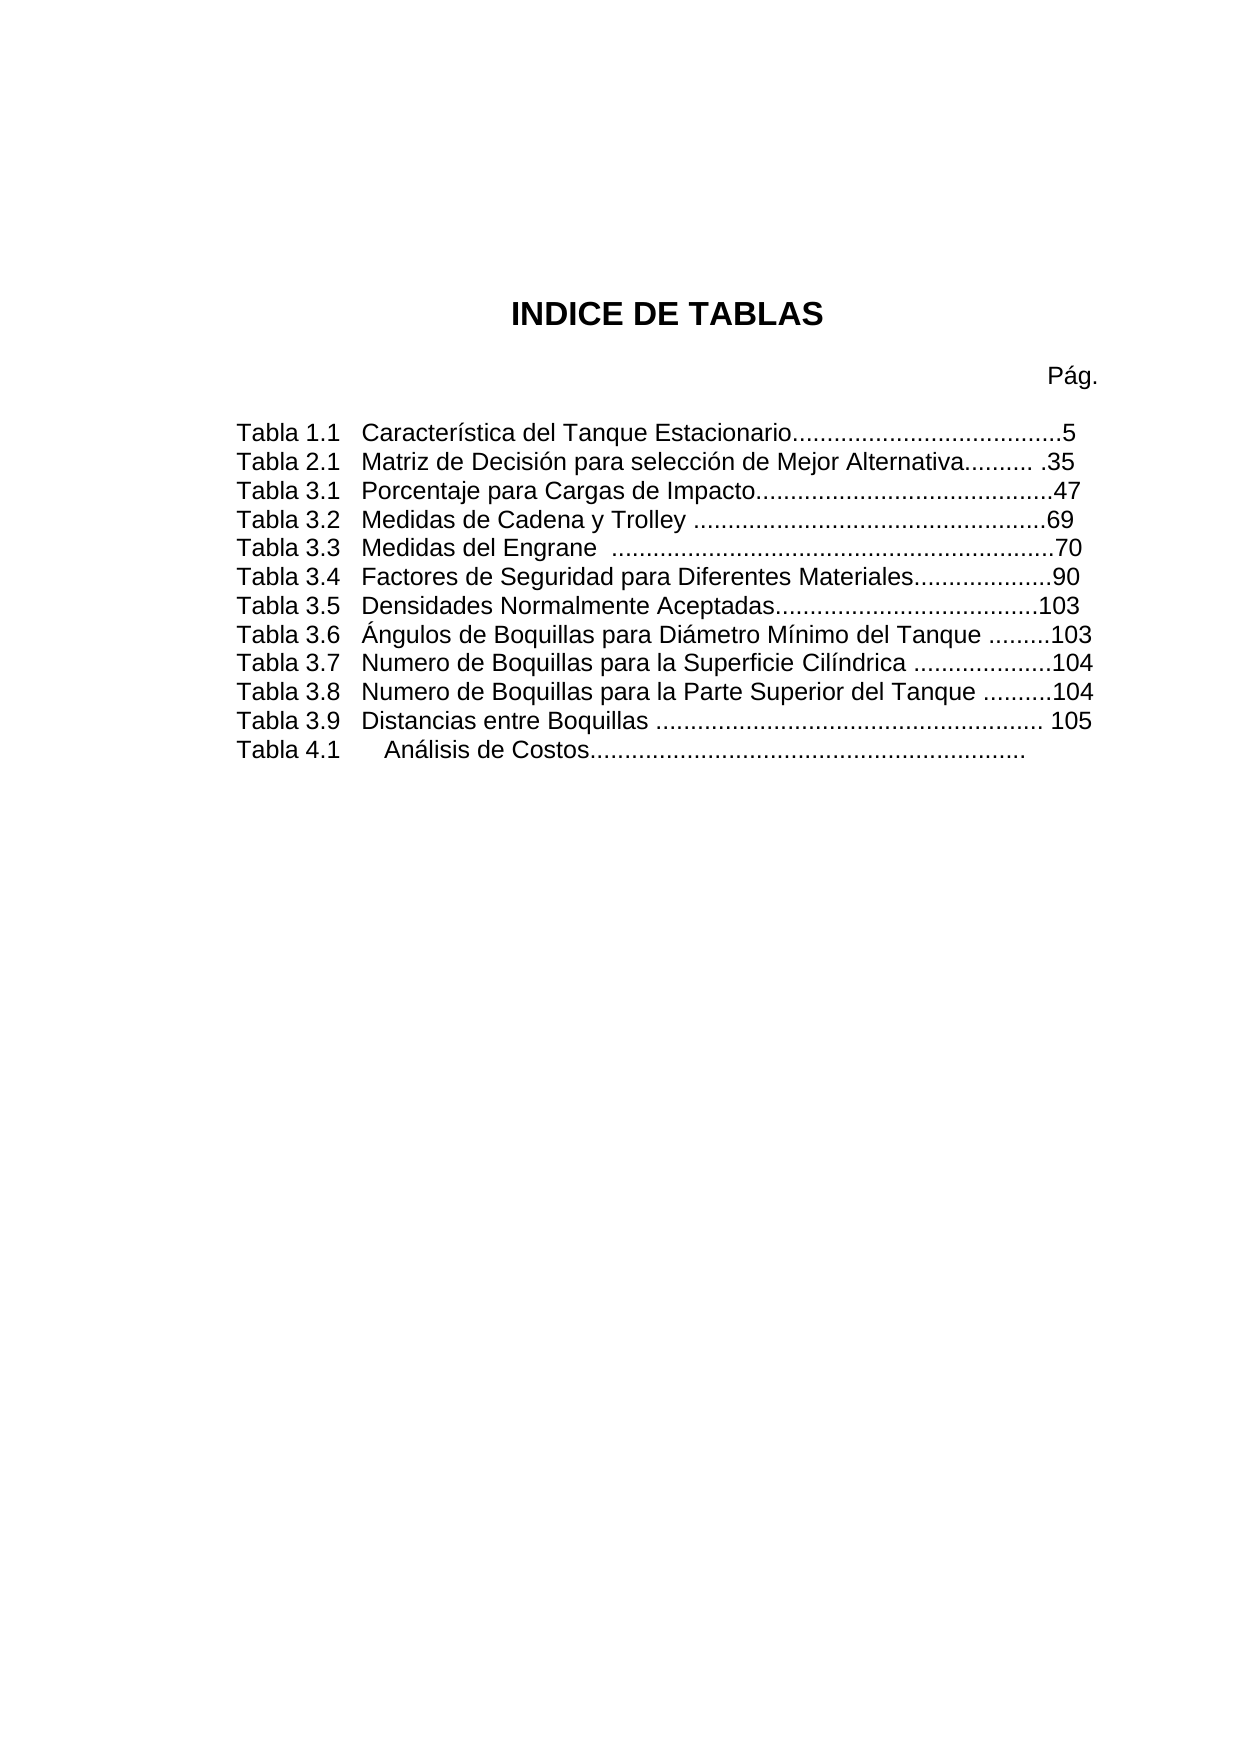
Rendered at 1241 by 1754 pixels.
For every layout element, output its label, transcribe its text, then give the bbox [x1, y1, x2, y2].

text Tabla 3.3 Medidas del Engrane ................................................................70 [236, 533, 1098, 562]
text Tabla 3.1 Porcentaje para Cargas de Impacto...........................................47 [236, 476, 1098, 505]
text Pág. [236, 361, 1098, 390]
text Tabla 1.1 Característica del Tanque Estacionario.......................................5 [236, 418, 1098, 447]
text Tabla 3.4 Factores de Seguridad para Diferentes Materiales....................90 [236, 562, 1098, 591]
text Tabla 3.5 Densidades Normalmente Aceptadas......................................103 [236, 591, 1098, 620]
text Tabla 4.1 Análisis de Costos............................................................... [236, 735, 1098, 763]
text Tabla 3.9 Distancias entre Boquillas ........................................................ 105 [236, 706, 1098, 735]
text Tabla 2.1 Matriz de Decisión para selección de Mejor Alternativa.......... .35 [236, 447, 1098, 476]
text INDICE DE TABLAS [236, 294, 1098, 332]
text Tabla 3.7 Numero de Boquillas para ....................104 [236, 648, 1098, 677]
text Tabla 3.6 Ángulos de Boquillas para Diámetro Mínimo del Tanque .........103 [236, 620, 1098, 648]
text Tabla 3.8 Numero de Boquillas para del Tanque ..........104 [236, 677, 1098, 706]
text Tabla 3.2 Medidas de Cadena y Trolley ...................................................69 [236, 505, 1098, 533]
